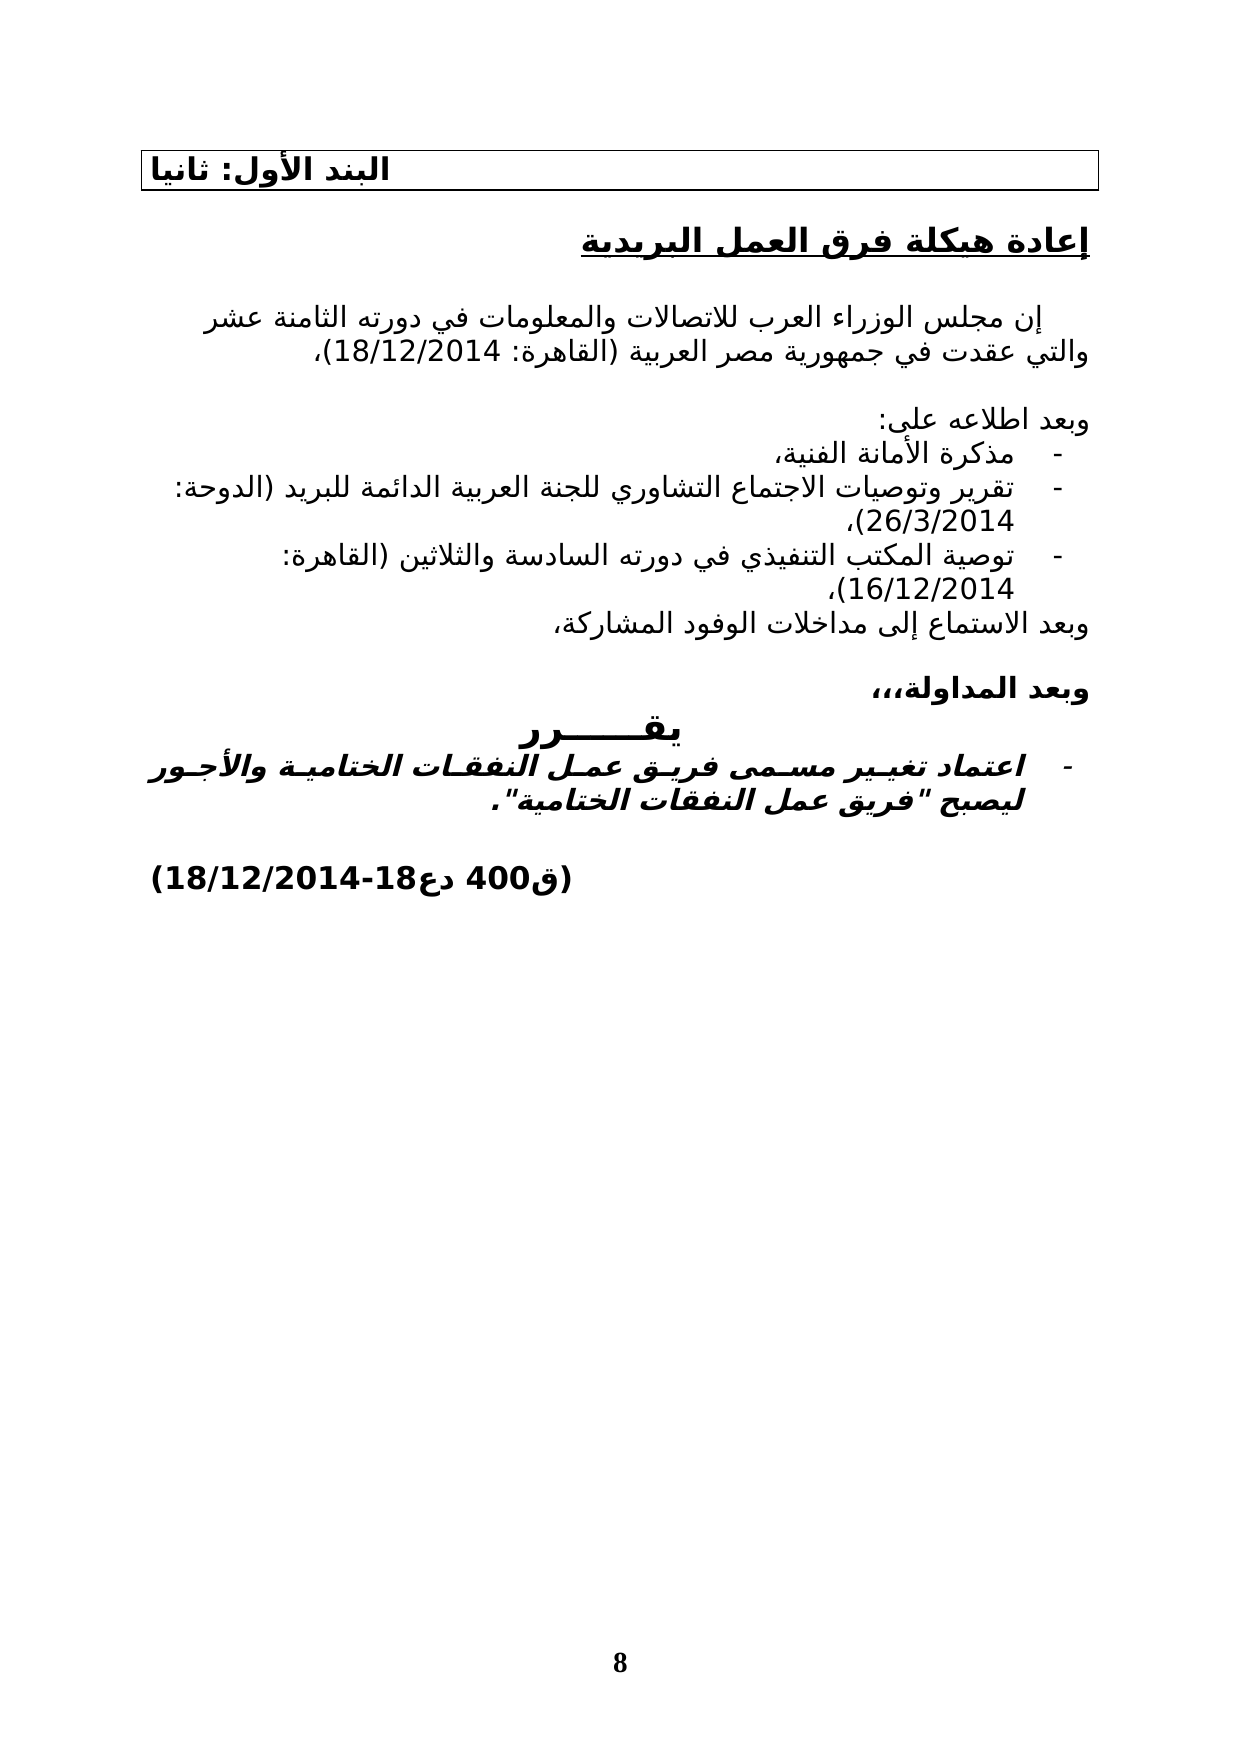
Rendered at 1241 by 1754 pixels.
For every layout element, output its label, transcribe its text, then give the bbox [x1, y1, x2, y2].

text وبعد اطلاعه على: [150, 402, 1090, 436]
text (ق400 دع18-18/12/2014) [150, 861, 1015, 897]
list توصية المكتب التنفيذي في دورته السادسة والثلاثين (القاهرة: 16/12/2014)، [150, 538, 1053, 606]
text وبعد الاستماع إلى مداخلات الوفود المشاركة، [150, 606, 1090, 640]
text إعادة هيكلة فرق العمل البريدية [150, 222, 1090, 261]
text إن مجلس الوزراء العرب للاتصالات والمعلومات في دورته الثامنة عشر والتي عقدت في جمهورية مصر العربية (القاهرة: 18/12/2014)، [150, 300, 1090, 368]
list اعتماد تغيير مسمى فريق عمل النفقات الختامية والأجور ليصبح "فريق عمل النفقات الختامية". [150, 749, 1061, 817]
list مذكرة الأمانة الفنية، [150, 436, 1053, 470]
list تقرير وتوصيات الاجتماع التشاوري للجنة العربية الدائمة للبريد (الدوحة: 26/3/2014)، [150, 470, 1053, 538]
text البند الأول: ثانيا [142, 151, 1098, 189]
text وبعد المداولة،،، [150, 671, 1090, 705]
text يقــــــرر [150, 705, 1053, 749]
